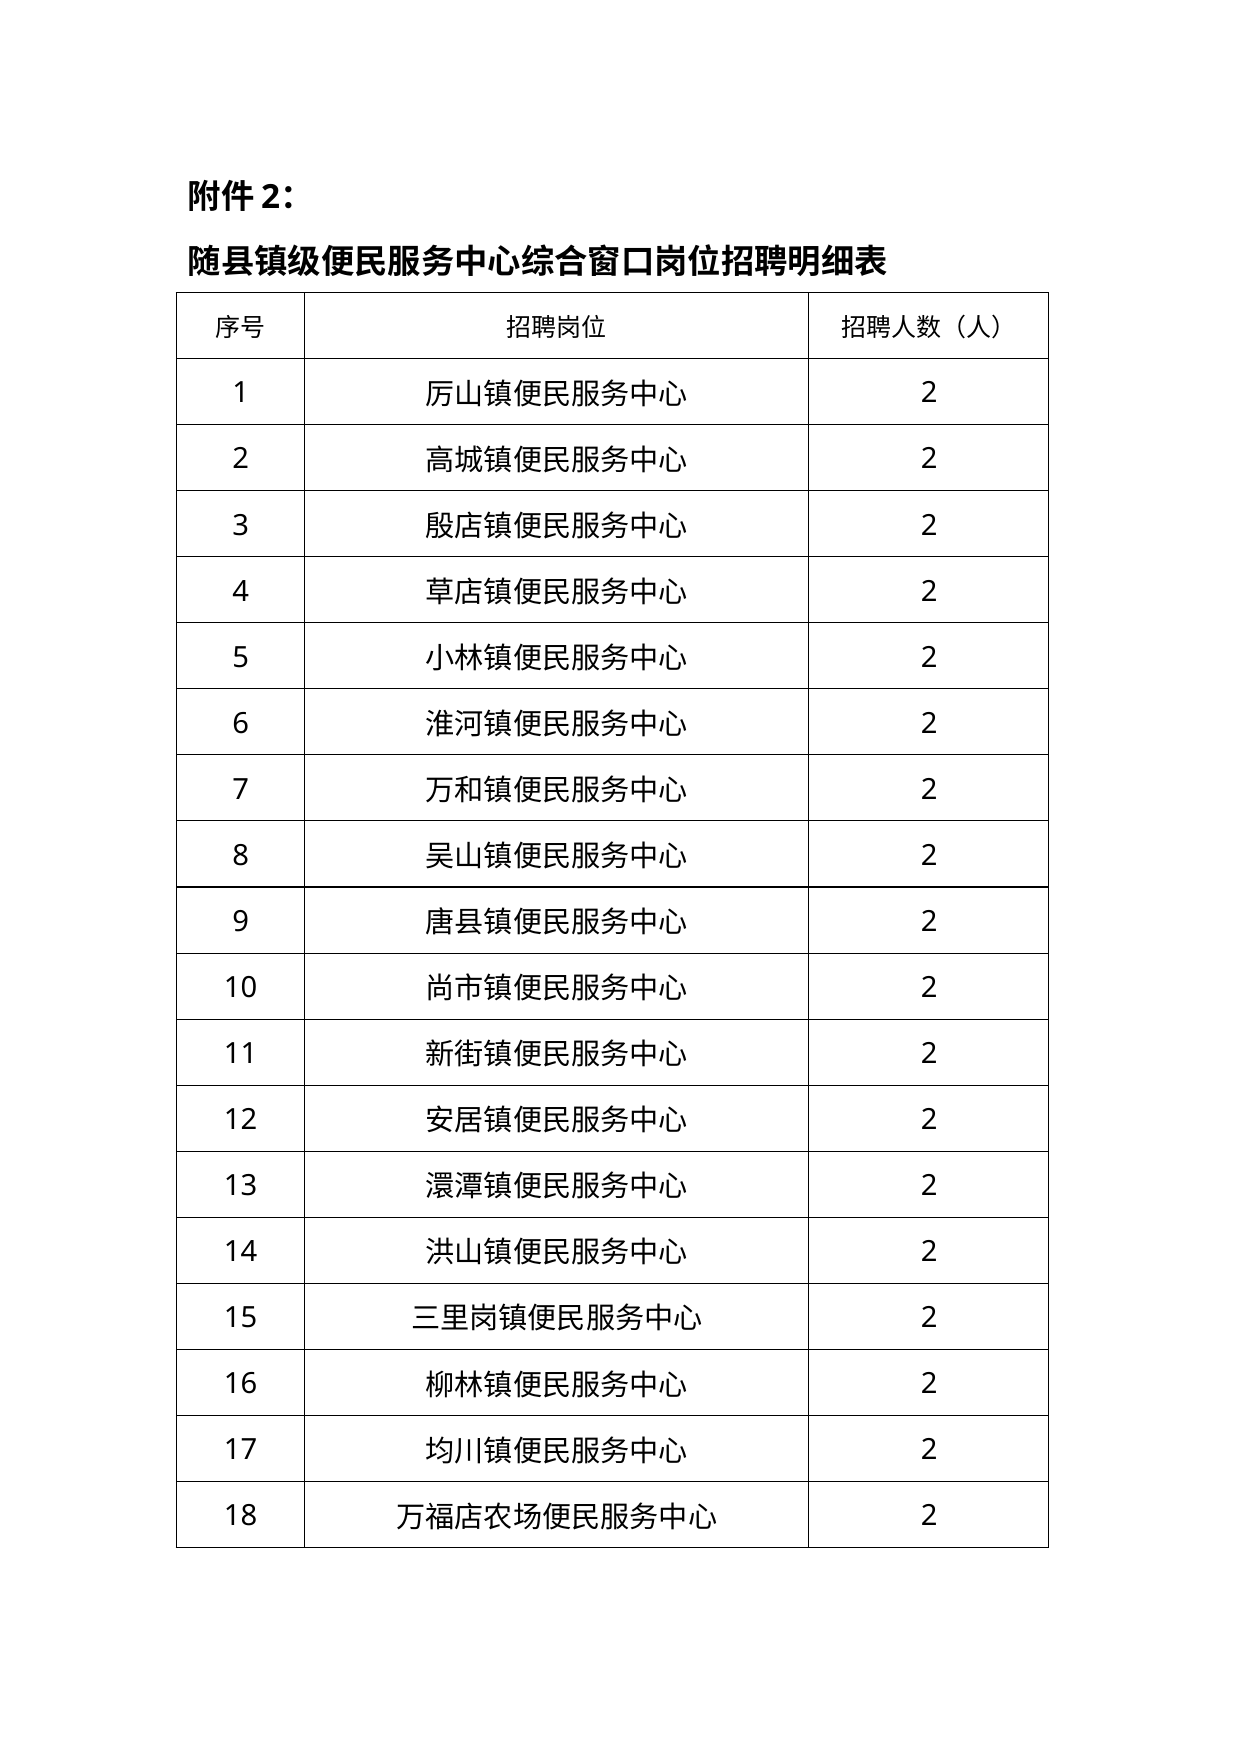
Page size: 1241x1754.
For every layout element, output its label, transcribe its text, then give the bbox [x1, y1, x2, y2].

table_cell 殷店镇便民服务中心 [305, 491, 808, 556]
table_cell 14 [177, 1218, 304, 1283]
table_cell 厉山镇便民服务中心 [305, 359, 808, 424]
table_cell 11 [177, 1020, 304, 1084]
table_cell 2 [809, 1350, 1048, 1415]
table_cell 唐县镇便民服务中心 [305, 888, 808, 952]
table_cell 2 [809, 623, 1048, 688]
table_header 招聘人数（人） [809, 293, 1048, 358]
table_header 序号 [177, 293, 304, 358]
table_cell 17 [177, 1416, 304, 1481]
table_cell 安居镇便民服务中心 [305, 1086, 808, 1151]
table_cell 2 [809, 888, 1048, 952]
table_cell 2 [177, 425, 304, 490]
table_cell 2 [809, 755, 1048, 820]
table_cell 1 [177, 359, 304, 424]
table_cell 13 [177, 1152, 304, 1217]
table_cell 万福店农场便民服务中心 [305, 1482, 808, 1547]
table_cell 2 [809, 359, 1048, 424]
table_cell 15 [177, 1284, 304, 1349]
table_cell 2 [809, 425, 1048, 490]
table_cell 小林镇便民服务中心 [305, 623, 808, 688]
table_cell 高城镇便民服务中心 [305, 425, 808, 490]
table_cell 淮河镇便民服务中心 [305, 689, 808, 754]
table_cell 2 [809, 954, 1048, 1018]
table_cell 尚市镇便民服务中心 [305, 954, 808, 1018]
table_cell 2 [809, 1086, 1048, 1151]
table_cell 2 [809, 1152, 1048, 1217]
table_cell 三里岗镇便民服务中心 [305, 1284, 808, 1349]
table_cell 2 [809, 1416, 1048, 1481]
table_cell 2 [809, 689, 1048, 754]
text 附件2： [187, 162, 1053, 227]
table_cell 2 [809, 1284, 1048, 1349]
table_cell 吴山镇便民服务中心 [305, 821, 808, 886]
table_cell 新街镇便民服务中心 [305, 1020, 808, 1084]
table_cell 18 [177, 1482, 304, 1547]
table_cell 2 [809, 557, 1048, 622]
table_cell 2 [809, 491, 1048, 556]
table_cell 2 [809, 821, 1048, 886]
table_header 招聘岗位 [305, 293, 808, 358]
table_cell 柳林镇便民服务中心 [305, 1350, 808, 1415]
table_cell 10 [177, 954, 304, 1018]
text 随县镇级便民服务中心综合窗口岗位招聘明细表 [187, 227, 1053, 292]
table_cell 万和镇便民服务中心 [305, 755, 808, 820]
table_cell 16 [177, 1350, 304, 1415]
table_cell 4 [177, 557, 304, 622]
table_cell 草店镇便民服务中心 [305, 557, 808, 622]
table_cell 5 [177, 623, 304, 688]
table_cell 3 [177, 491, 304, 556]
table_cell 澴潭镇便民服务中心 [305, 1152, 808, 1217]
table_cell 12 [177, 1086, 304, 1151]
table_cell 2 [809, 1020, 1048, 1084]
table_cell 6 [177, 689, 304, 754]
table_cell 7 [177, 755, 304, 820]
table_cell 2 [809, 1218, 1048, 1283]
table_cell 8 [177, 821, 304, 886]
table_cell 均川镇便民服务中心 [305, 1416, 808, 1481]
table_cell 2 [809, 1482, 1048, 1547]
table_cell 洪山镇便民服务中心 [305, 1218, 808, 1283]
table_cell 9 [177, 888, 304, 952]
